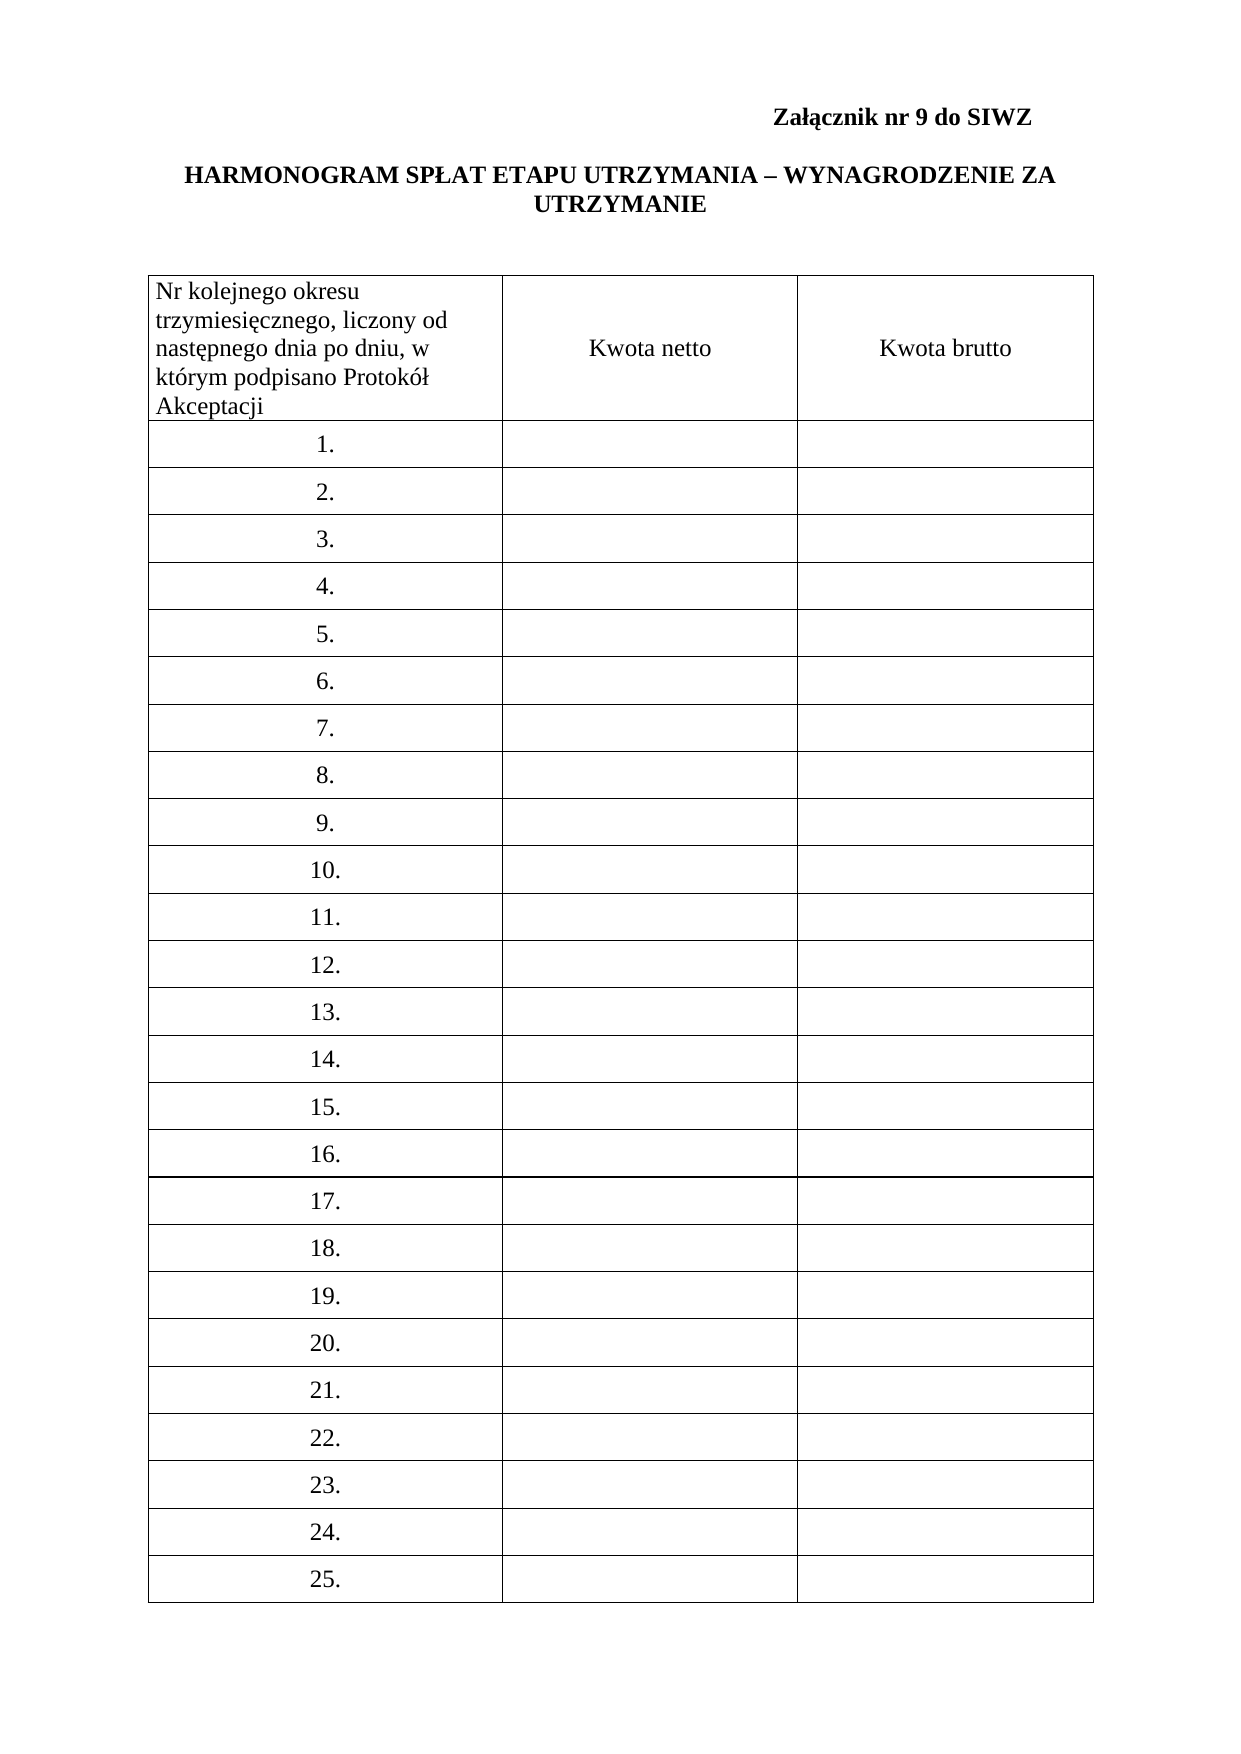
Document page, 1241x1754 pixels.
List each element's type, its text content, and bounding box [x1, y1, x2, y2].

table_cell [503, 610, 797, 656]
table_cell 16. [149, 1130, 502, 1176]
table_cell [503, 1036, 797, 1082]
table_cell [798, 657, 1093, 703]
table_cell [798, 988, 1093, 1034]
table_cell [798, 1083, 1093, 1129]
text Załącznik nr 9 do SIWZ [148, 102, 1093, 131]
table_cell [503, 657, 797, 703]
table_cell [503, 1319, 797, 1366]
table_cell [798, 1461, 1093, 1507]
table_header Kwota netto [503, 276, 797, 420]
table_cell 13. [149, 988, 502, 1034]
table_cell [503, 468, 797, 514]
table_cell 24. [149, 1509, 502, 1555]
text HARMONOGRAM SPŁAT ETAPU UTRZYMANIA – WYNAGRODZENIE ZA UTRZYMANIE [148, 160, 1093, 217]
table_cell 7. [149, 705, 502, 751]
table_cell [503, 1414, 797, 1460]
table_cell 18. [149, 1225, 502, 1271]
table_cell 15. [149, 1083, 502, 1129]
table_cell 17. [149, 1178, 502, 1224]
table_cell 10. [149, 846, 502, 893]
table_header Kwota brutto [798, 276, 1093, 420]
table_cell [503, 1461, 797, 1507]
table_cell [503, 1509, 797, 1555]
table_cell [503, 1556, 797, 1602]
table_cell 3. [149, 515, 502, 562]
table_cell [503, 1130, 797, 1176]
table_cell [503, 515, 797, 562]
table_cell [798, 1225, 1093, 1271]
table_cell [503, 799, 797, 845]
table_cell [798, 1556, 1093, 1602]
table_cell [798, 515, 1093, 562]
table_cell [503, 1367, 797, 1413]
table_cell [503, 846, 797, 893]
table_cell [503, 752, 797, 798]
table_cell [798, 1414, 1093, 1460]
table_cell 20. [149, 1319, 502, 1366]
table_cell [503, 1272, 797, 1318]
table_cell 2. [149, 468, 502, 514]
table_cell [503, 705, 797, 751]
table_cell [798, 421, 1093, 467]
table_cell [503, 941, 797, 987]
table_cell [798, 705, 1093, 751]
table_cell [798, 1036, 1093, 1082]
table_cell [798, 894, 1093, 940]
table_cell [503, 894, 797, 940]
table_cell 14. [149, 1036, 502, 1082]
table_cell [503, 421, 797, 467]
table_cell [503, 1083, 797, 1129]
table_cell [798, 1367, 1093, 1413]
table_cell [798, 468, 1093, 514]
table_cell [798, 1319, 1093, 1366]
table_cell 8. [149, 752, 502, 798]
table_cell 22. [149, 1414, 502, 1460]
table_cell [798, 752, 1093, 798]
table_cell [798, 1130, 1093, 1176]
table_cell [798, 563, 1093, 609]
table_cell 23. [149, 1461, 502, 1507]
table_cell 21. [149, 1367, 502, 1413]
table_cell [798, 846, 1093, 893]
table_cell [503, 563, 797, 609]
table_cell [798, 799, 1093, 845]
table_cell 11. [149, 894, 502, 940]
table_cell [798, 1178, 1093, 1224]
table_header Nr kolejnego okresu trzymiesięcznego, liczony od następnego dnia po dniu, w którym podpisano Protokół Akceptacji [149, 276, 502, 420]
table_cell [798, 941, 1093, 987]
table_cell [798, 610, 1093, 656]
table_cell 19. [149, 1272, 502, 1318]
table_cell [503, 1178, 797, 1224]
table_cell [798, 1272, 1093, 1318]
table_cell 25. [149, 1556, 502, 1602]
table_cell 5. [149, 610, 502, 656]
table_cell [503, 988, 797, 1034]
table_cell 12. [149, 941, 502, 987]
table_cell 6. [149, 657, 502, 703]
table_cell [503, 1225, 797, 1271]
table_cell 1. [149, 421, 502, 467]
table_cell [798, 1509, 1093, 1555]
table_cell 9. [149, 799, 502, 845]
table_cell 4. [149, 563, 502, 609]
